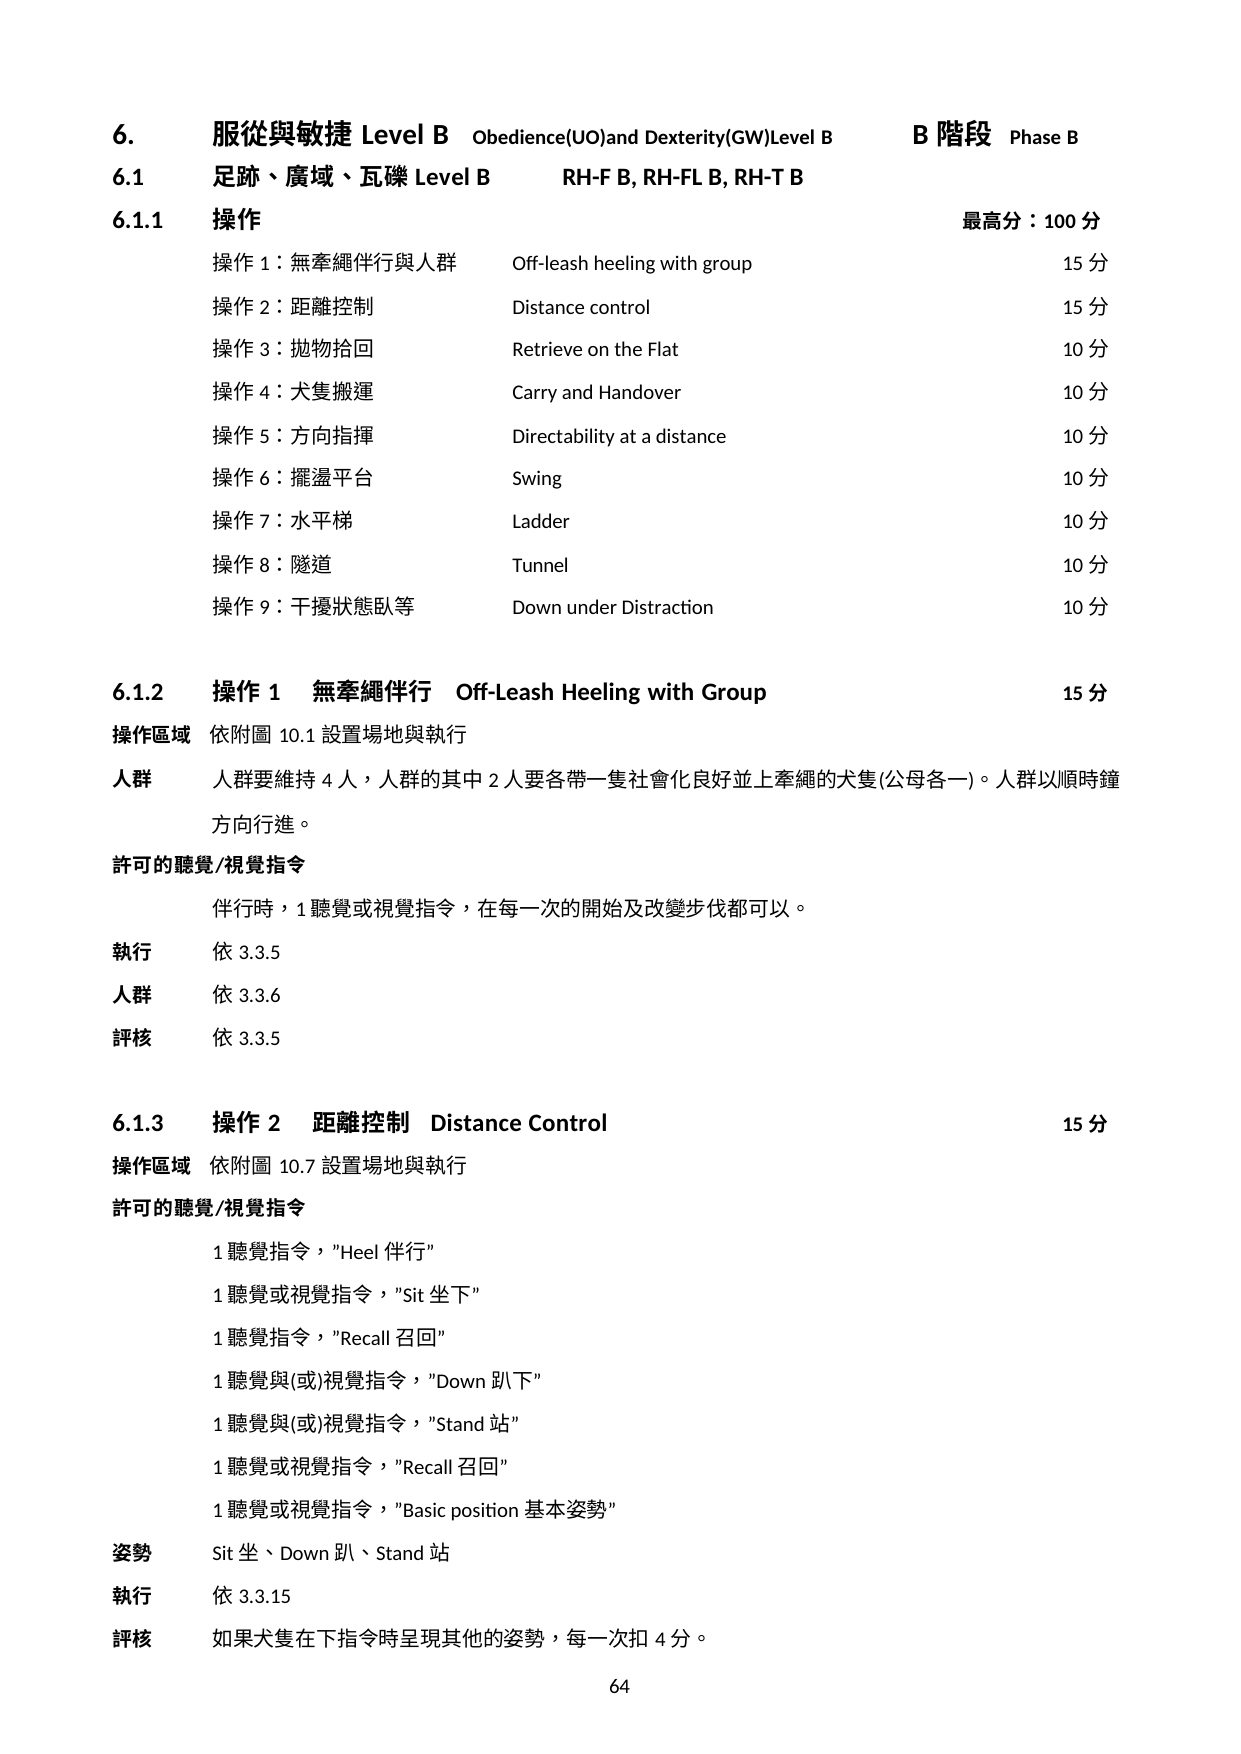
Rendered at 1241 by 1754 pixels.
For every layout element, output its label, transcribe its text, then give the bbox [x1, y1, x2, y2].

text 操作 5：方向指揮 Directability at a distance 10 分 [212, 421, 1240, 449]
text 6.1.3 操作 2 距離控制 Distance Control 15 分 [112, 1106, 1240, 1138]
text 6.1 足跡、廣域、瓦礫 Level B RH-F B, RH-FL B, RH-T B [112, 160, 1240, 193]
text 6.1.1 操作 最高分：100 分 [112, 203, 1240, 236]
text 操作 9：干擾狀態臥等 Down under Distraction 10 分 [212, 592, 1240, 621]
text 執行 依 3.3.5 [112, 937, 1240, 966]
text 人群 依 3.3.6 [112, 980, 1240, 1009]
text 操作 6：擺盪平台 Swing 10 分 [212, 463, 1240, 492]
text 6. 服從與敏捷 Level B Obedience(UO)and Dexterity(GW)Level B B 階段 Phase B [112, 114, 1240, 152]
text 執行 依 3.3.15 [112, 1581, 1240, 1609]
text 1 聽覺或視覺指令，”Recall 召回” [212, 1452, 1240, 1480]
text 評核 依 3.3.5 [112, 1023, 1240, 1052]
text 人群 [112, 765, 212, 792]
text 1 聽覺或視覺指令，”Basic position 基本姿勢” [212, 1495, 1240, 1523]
text 姿勢 Sit 坐、Down 趴、Stand 站 [112, 1538, 1240, 1566]
text 操作 2：距離控制 Distance control 15 分 [212, 292, 1240, 320]
text 64 [609, 1673, 1240, 1698]
text 人群要維持 4 人，人群的其中 2 人要各帶一隻社會化良好並上牽繩的犬隻(公母各一)。人群以順時鐘 [212, 765, 1240, 794]
text 操作 8：隧道 Tunnel 10 分 [212, 550, 1240, 578]
text 伴行時，1 聽覺或視覺指令，在每一次的開始及改變步伐都可以。 [212, 894, 1240, 923]
text 評核 如果犬隻在下指令時呈現其他的姿勢，每一次扣 4 分。 [112, 1624, 1240, 1652]
text 許可的聽覺/視覺指令 [112, 1194, 1240, 1221]
text 1 聽覺與(或)視覺指令，”Stand 站” [212, 1409, 1240, 1437]
text 許可的聽覺/視覺指令 [112, 852, 1240, 879]
text 1 聽覺指令，”Recall 召回” [212, 1323, 1240, 1351]
text 1 聽覺或視覺指令，”Sit 坐下” [212, 1280, 1240, 1308]
text 操作 4：犬隻搬運 Carry and Handover 10 分 [212, 377, 1240, 406]
text 方向行進。 [212, 811, 1240, 839]
text 操作區域 依附圖 10.7 設置場地與執行 [112, 1151, 1240, 1179]
text 1 聽覺與(或)視覺指令，”Down 趴下” [212, 1366, 1240, 1394]
text 操作 3：拋物拾回 Retrieve on the Flat 10 分 [212, 334, 1240, 363]
text 操作區域 依附圖 10.1 設置場地與執行 [112, 720, 1240, 749]
text 6.1.2 操作 1 無牽繩伴行 Off-Leash Heeling with Group 15 分 [112, 675, 1240, 707]
text 操作 7：水平梯 Ladder 10 分 [212, 506, 1240, 535]
text 操作 1：無牽繩伴行與人群 Off-leash heeling with group 15 分 [212, 248, 1240, 277]
text 1 聽覺指令，”Heel 伴行” [212, 1237, 1240, 1265]
